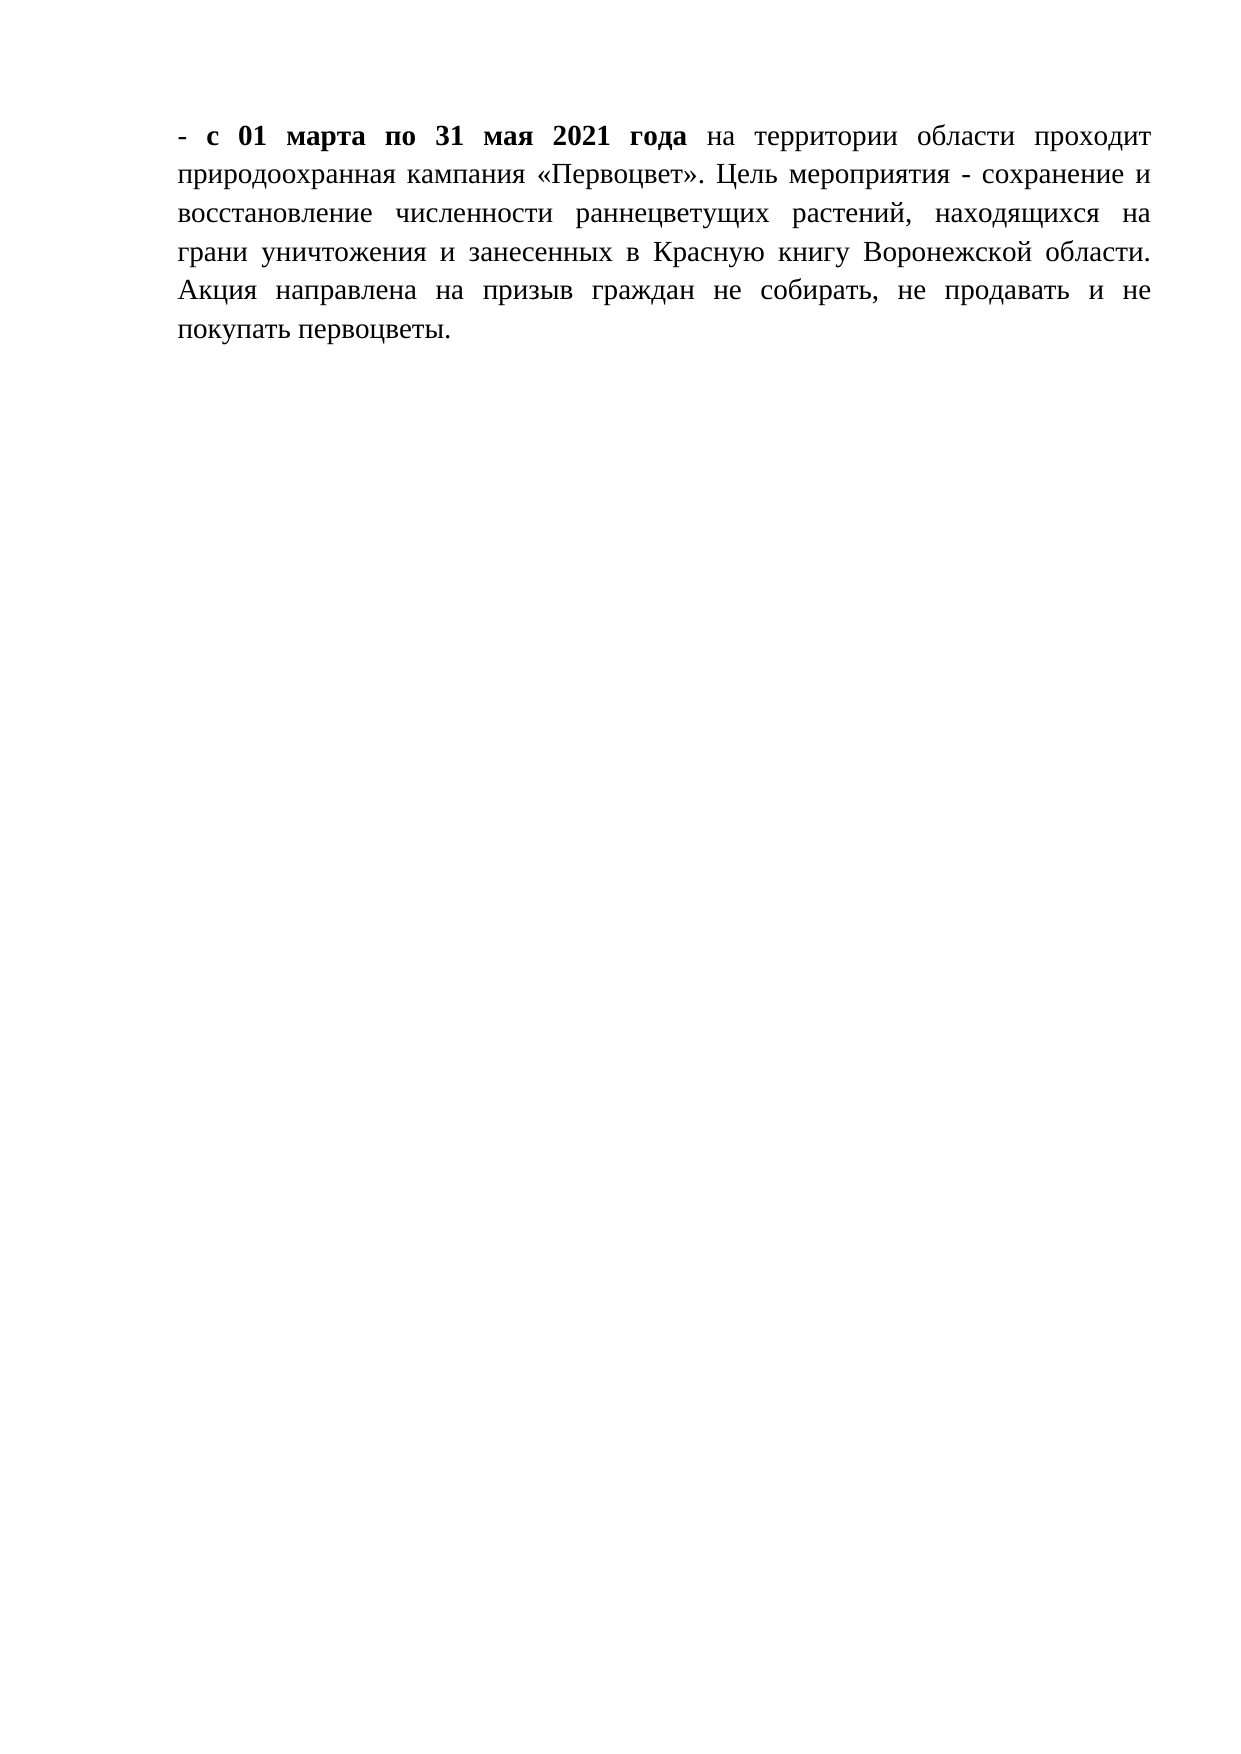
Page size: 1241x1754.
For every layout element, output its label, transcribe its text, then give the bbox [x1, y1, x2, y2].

text - с 01 марта по 31 мая 2021 года на территории области проходит природоохранная кампания «Первоцвет». Цель мероприятия - сохранение и восстановление численности раннецветущих растений, находящихся на грани уничтожения и занесенных в Красную книгу Воронежской области. Акция направлена на призыв граждан не собирать, не продавать и не покупать первоцветы. [177, 118, 1152, 344]
